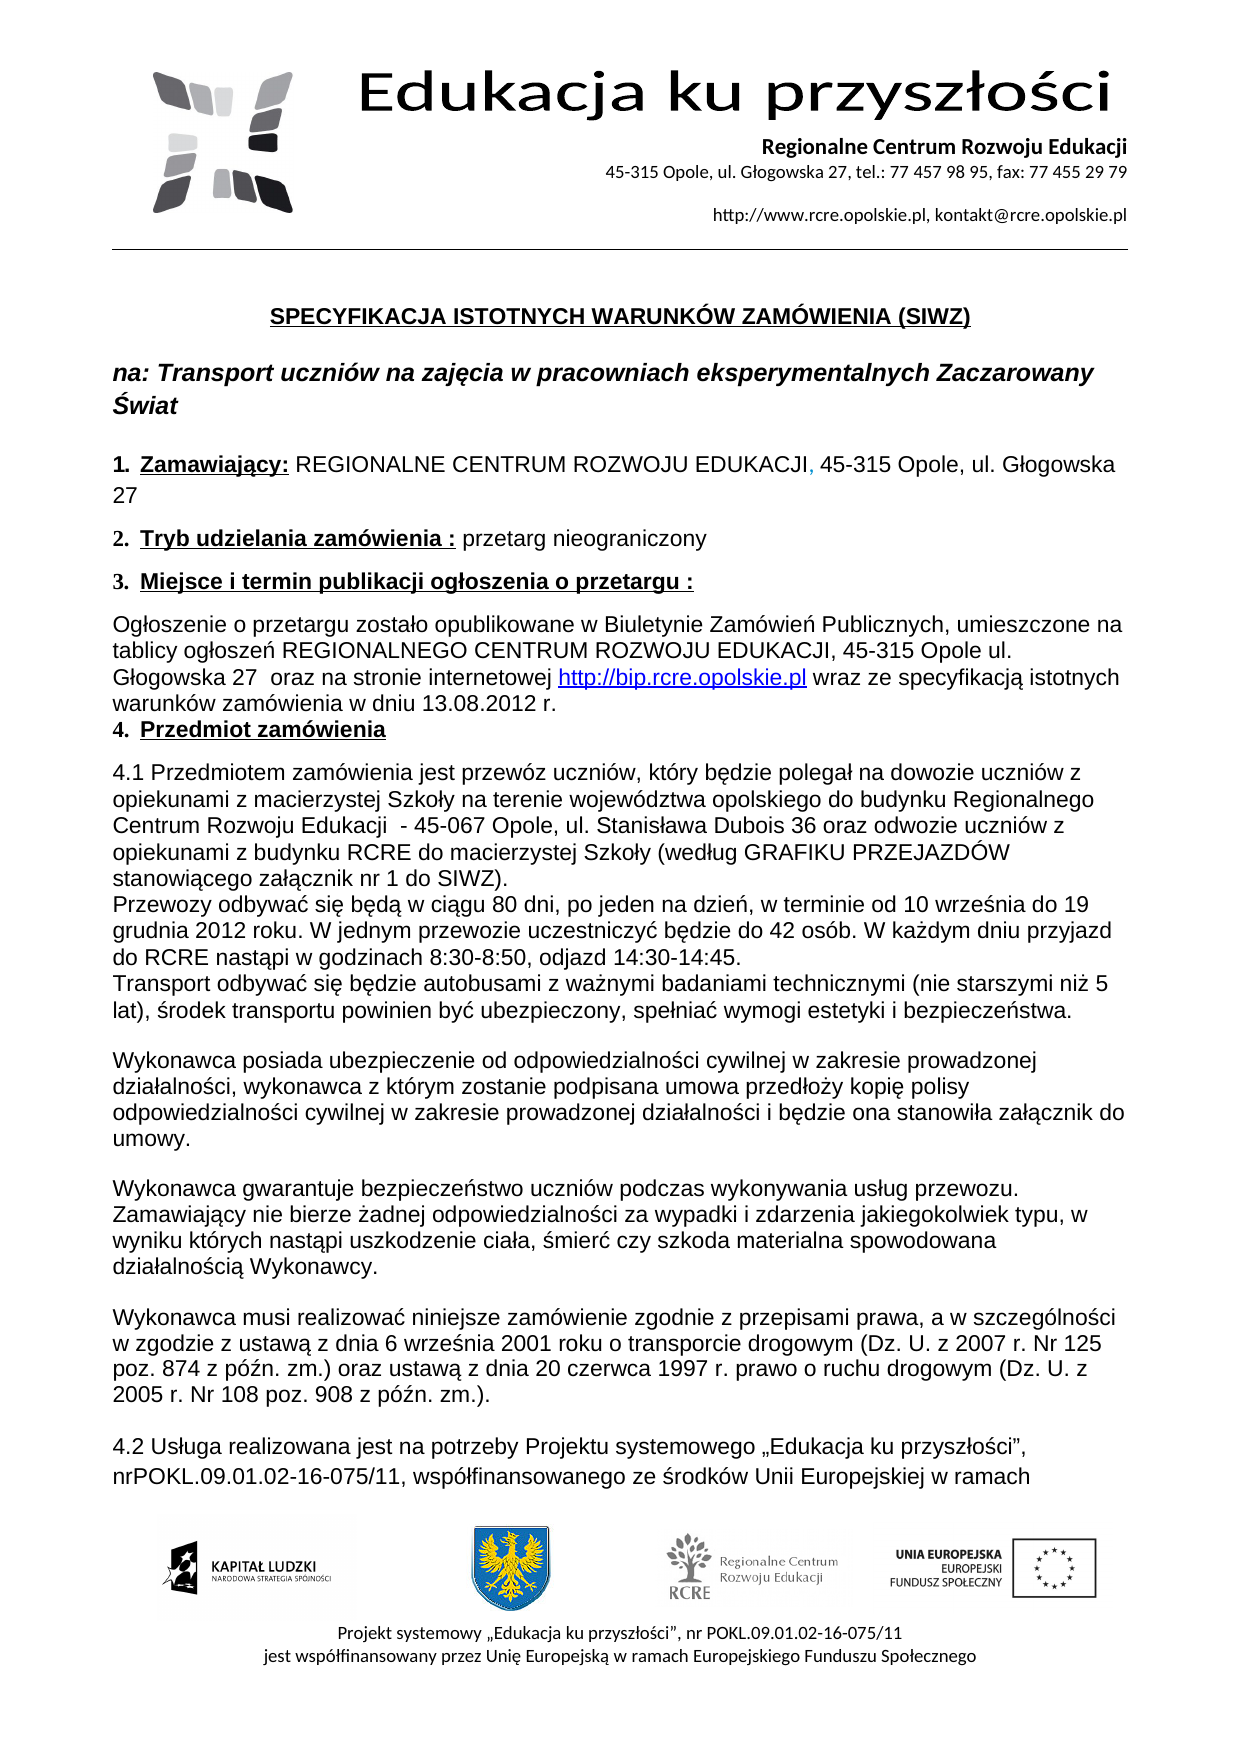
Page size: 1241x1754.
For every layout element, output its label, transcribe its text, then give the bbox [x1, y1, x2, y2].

list Tryb udzielania zamówienia : przetarg nieograniczony [112, 525, 1128, 552]
text 1. Zamawiający: REGIONALNE CENTRUM ROZWOJU EDUKACJI, 45-315 Opole, ul. Głogowska 27 [112, 449, 1128, 509]
text 4.1 Przedmiotem zamówienia jest przewóz uczniów, który będzie polegał na dowozie uczniów z opiekunami z macierzystej Szkoły na terenie województwa opolskiego do budynku Regionalnego Centrum Rozwoju Edukacji - 45-067 Opole, ul. Stanisława Dubois 36 oraz odwozie uczniów z opiekunami z budynku RCRE do macierzystej Szkoły (według GRAFIKU PRZEJAZDÓW stanowiącego załącznik nr 1 do SIWZ). [112, 759, 1128, 891]
text Ogłoszenie o przetargu zostało opublikowane w Biuletynie Zamówień Publicznych, umieszczone na tablicy ogłoszeń REGIONALNEGO CENTRUM ROZWOJU EDUKACJI, 45-315 Opole ul. Głogowska 27 oraz na stronie internetowej http://bip.rcre.opolskie.pl wraz ze specyfikacją istotnych warunków zamówienia w dniu 13.08.2012 r. [112, 611, 1128, 716]
text Transport odbywać się będzie autobusami z ważnymi badaniami technicznymi (nie starszymi niż 5 lat), środek transportu powinien być ubezpieczony, spełniać wymogi estetyki i bezpieczeństwa. [112, 970, 1128, 1023]
text Przewozy odbywać się będą w ciągu 80 dni, po jeden na dzień, w terminie od 10 września do 19 grudnia 2012 roku. W jednym przewozie uczestniczyć będzie do 42 osób. W każdym dniu przyjazd do RCRE nastąpi w godzinach 8:30-8:50, odjazd 14:30-14:45. [112, 891, 1128, 970]
picture [873, 1522, 1113, 1614]
text na: Transport uczniów na zajęcia w pracowniach eksperymentalnych Zaczarowany Świat [112, 358, 1131, 420]
text Wykonawca posiada ubezpieczenie od odpowiedzialności cywilnej w zakresie prowadzonej działalności, wykonawca z którym zostanie podpisana umowa przedłoży kopię polisy odpowiedzialności cywilnej w zakresie prowadzonej działalności i będzie ona stanowiła załącznik do umowy. [112, 1048, 1128, 1151]
list Miejsce i termin publikacji ogłoszenia o przetargu : [112, 568, 1128, 594]
text Wykonawca gwarantuje bezpieczeństwo uczniów podczas wykonywania usług przewozu. Zamawiający nie bierze żadnej odpowiedzialności za wypadki i zdarzenia jakiegokolwiek typu, w wyniku których nastąpi uszkodzenie ciała, śmierć czy szkoda materialna spowodowana działalnością Wykonawcy. [112, 1176, 1128, 1279]
picture [450, 1524, 572, 1611]
text SPECYFIKACJA ISTOTNYCH WARUNKÓW ZAMÓWIENIA (SIWZ) [112, 303, 1128, 329]
picture [153, 72, 294, 213]
picture [655, 1522, 853, 1614]
picture [156, 1514, 357, 1621]
text Wykonawca musi realizować niniejsze zamówienie zgodnie z przepisami prawa, a w szczególności w zgodzie z ustawą z dnia 6 września 2001 roku o transporcie drogowym (Dz. U. z 2007 r. Nr 125 poz. 874 z późn. zm.) oraz ustawą z dnia 20 czerwca 1997 r. prawo o ruchu drogowym (Dz. U. z 2005 r. Nr 108 poz. 908 z późn. zm.). [112, 1304, 1128, 1408]
list Przedmiot zamówienia [112, 716, 1128, 743]
